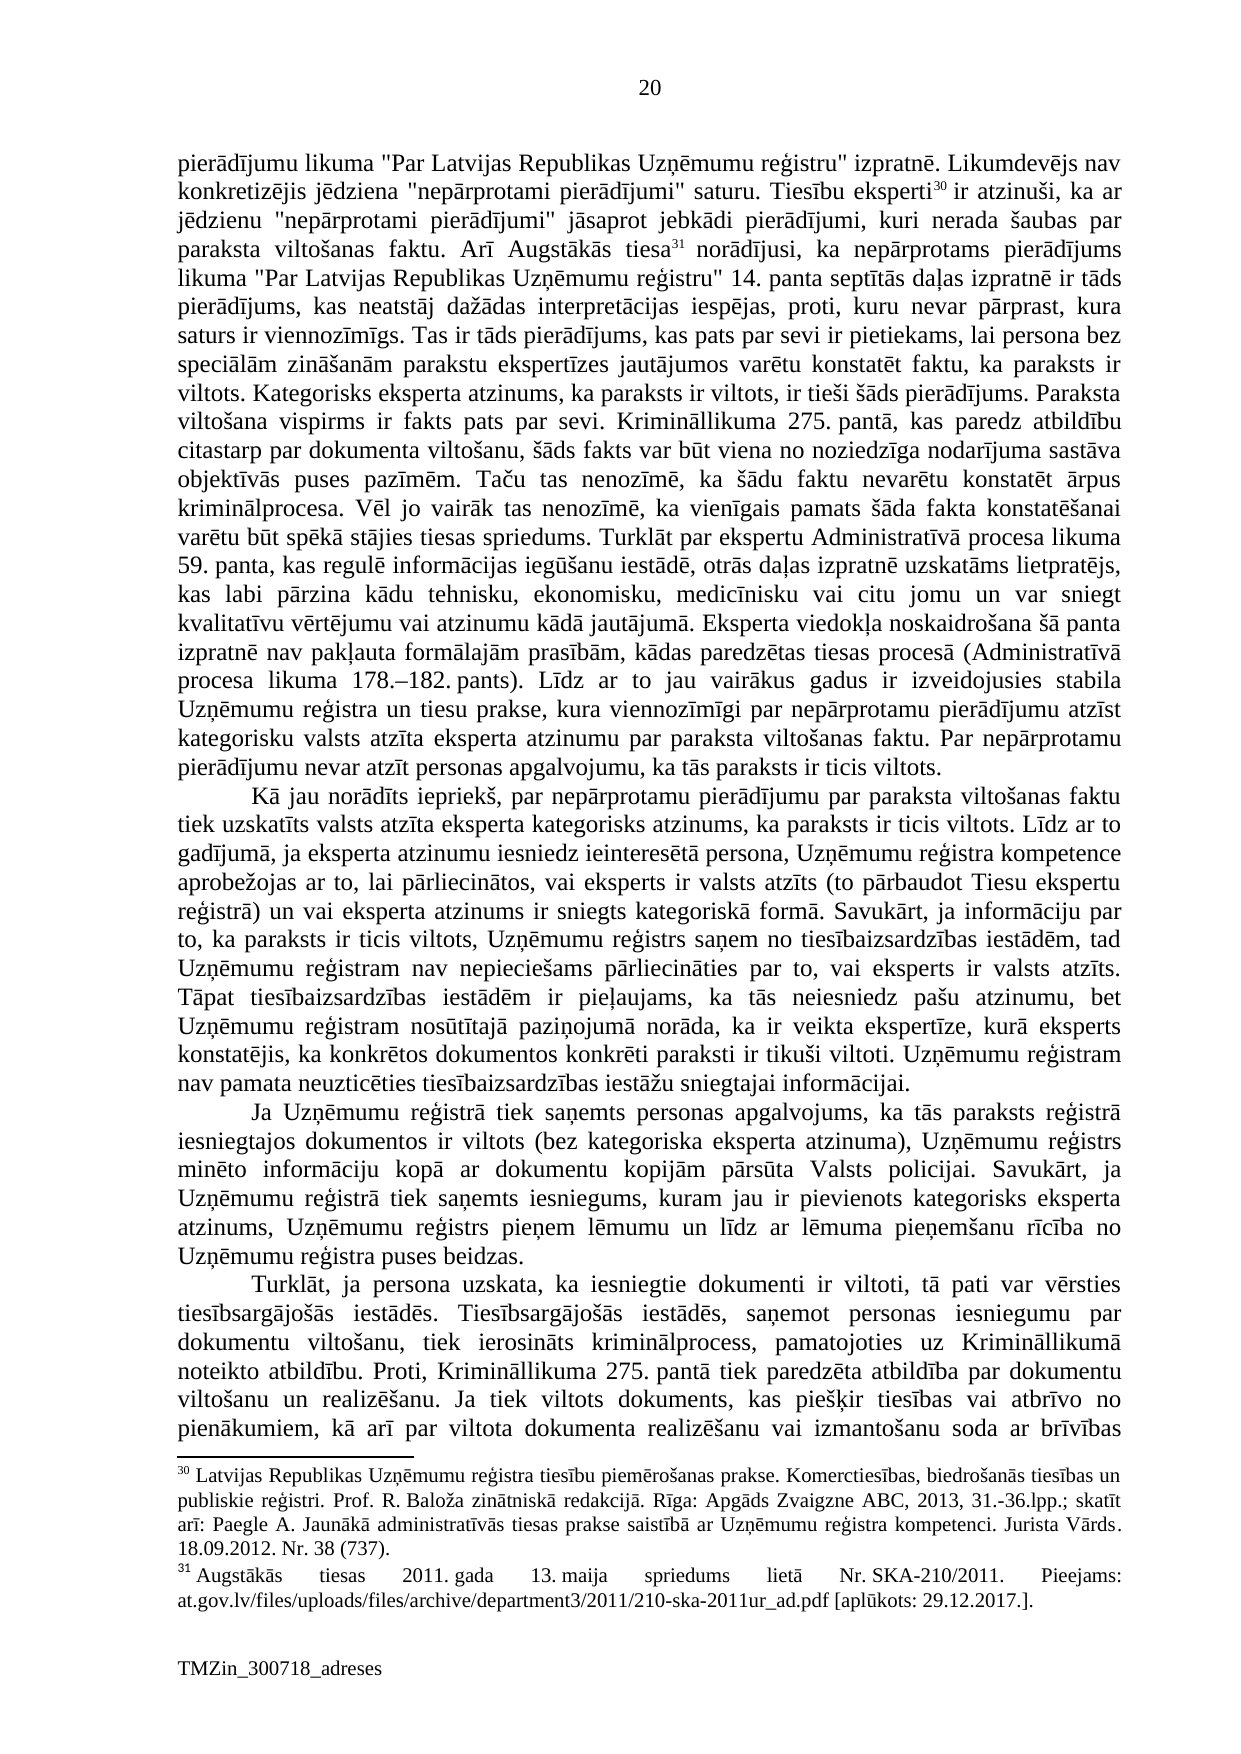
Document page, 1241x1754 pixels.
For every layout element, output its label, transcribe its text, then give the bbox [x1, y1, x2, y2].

text Ja Uzņēmumu reģistrā tiek saņemts personas apgalvojums, ka tās paraksts reģistrā iesniegtajos dokumentos ir viltots (bez kategoriska eksperta atzinuma), Uzņēmumu reģistrs minēto informāciju kopā ar dokumentu kopijām pārsūta Valsts policijai. Savukārt, ja Uzņēmumu reģistrā tiek saņemts iesniegums, kuram jau ir pievienots kategorisks eksperta atzinums, Uzņēmumu reģistrs pieņem lēmumu un līdz ar lēmuma pieņemšanu rīcība no Uzņēmumu reģistra puses beidzas. [177, 1097, 1122, 1269]
text Kā jau norādīts iepriekš, par nepārprotamu pierādījumu par paraksta viltošanas faktu tiek uzskatīts valsts atzīta eksperta kategorisks atzinums, ka paraksts ir ticis viltots. Līdz ar to gadījumā, ja eksperta atzinumu iesniedz ieinteresētā persona, Uzņēmumu reģistra kompetence aprobežojas ar to, lai pārliecinātos, vai eksperts ir valsts atzīts (to pārbaudot Tiesu ekspertu reģistrā) un vai eksperta atzinums ir sniegts kategoriskā formā. Savukārt, ja informāciju par to, ka paraksts ir ticis viltots, Uzņēmumu reģistrs saņem no tiesībaizsardzības iestādēm, tad Uzņēmumu reģistram nav nepieciešams pārliecināties par to, vai eksperts ir valsts atzīts. Tāpat tiesībaizsardzības iestādēm ir pieļaujams, ka tās neiesniedz pašu atzinumu, bet Uzņēmumu reģistram nosūtītajā paziņojumā norāda, ka ir veikta ekspertīze, kurā eksperts konstatējis, ka konkrētos dokumentos konkrēti paraksti ir tikuši viltoti. Uzņēmumu reģistram nav pamata neuzticēties tiesībaizsardzības iestāžu sniegtajai informācijai. [177, 781, 1122, 1097]
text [177, 148, 1122, 781]
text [177, 1269, 1122, 1442]
